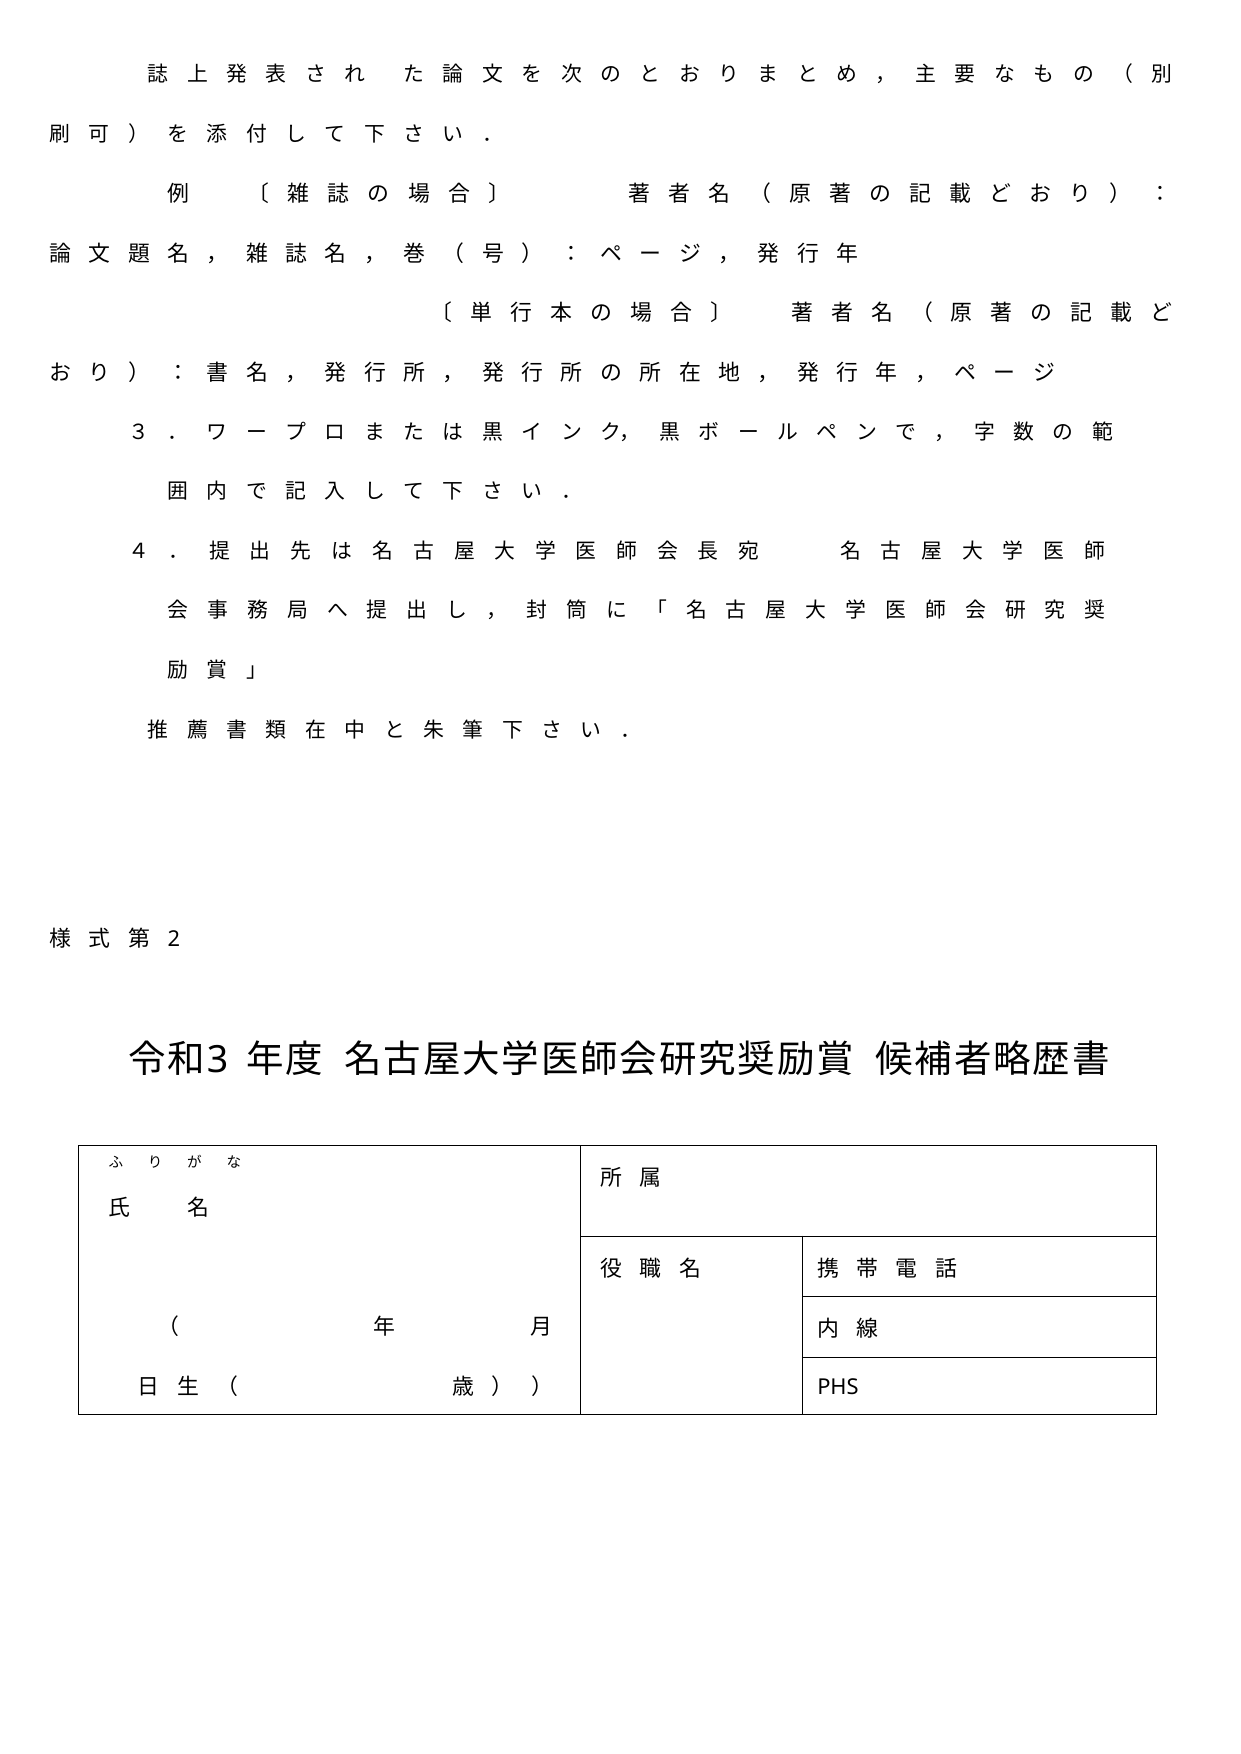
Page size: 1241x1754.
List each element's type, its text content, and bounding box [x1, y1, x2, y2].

text 様式第2 [49, 907, 1191, 966]
table_cell 携帯電話 [803, 1237, 1156, 1296]
table_header 所属 [581, 1146, 1156, 1236]
text 令和3年度 名古屋大学医師会研究奨励賞 候補者略歴書 [49, 1026, 1191, 1086]
table_cell PHS [803, 1358, 1156, 1414]
text 推薦書類在中と朱筆下さい． [49, 698, 1124, 758]
table_header ふ り が な 氏 名 （ 年 月 日生（ 歳）） [79, 1146, 580, 1414]
text 〔単行本の場合〕 著者名（原著の記載どおり）：書名，発行所，発行所の所在地，発行年，ページ [49, 281, 1191, 400]
text ３．ワープロまたは黒インク，黒ボールペンで，字数の範囲内で記入して下さい． [108, 400, 1124, 519]
text 例 〔雑誌の場合〕 著者名（原著の記載どおり）：論文題名，雑誌名，巻（号）：ページ，発行年 [49, 162, 1191, 281]
table_cell 内線 [803, 1297, 1156, 1357]
text ４．提出先は名古屋大学医師会長宛 名古屋大学医師会事務局へ提出し，封筒に「名古屋大学医師会研究奨励賞」 [108, 519, 1124, 698]
text 誌上発表され た論文を次のとおりまとめ，主要なもの（別刷可）を添付して下さい． [49, 43, 1191, 162]
table_cell 役職名 [581, 1237, 802, 1414]
